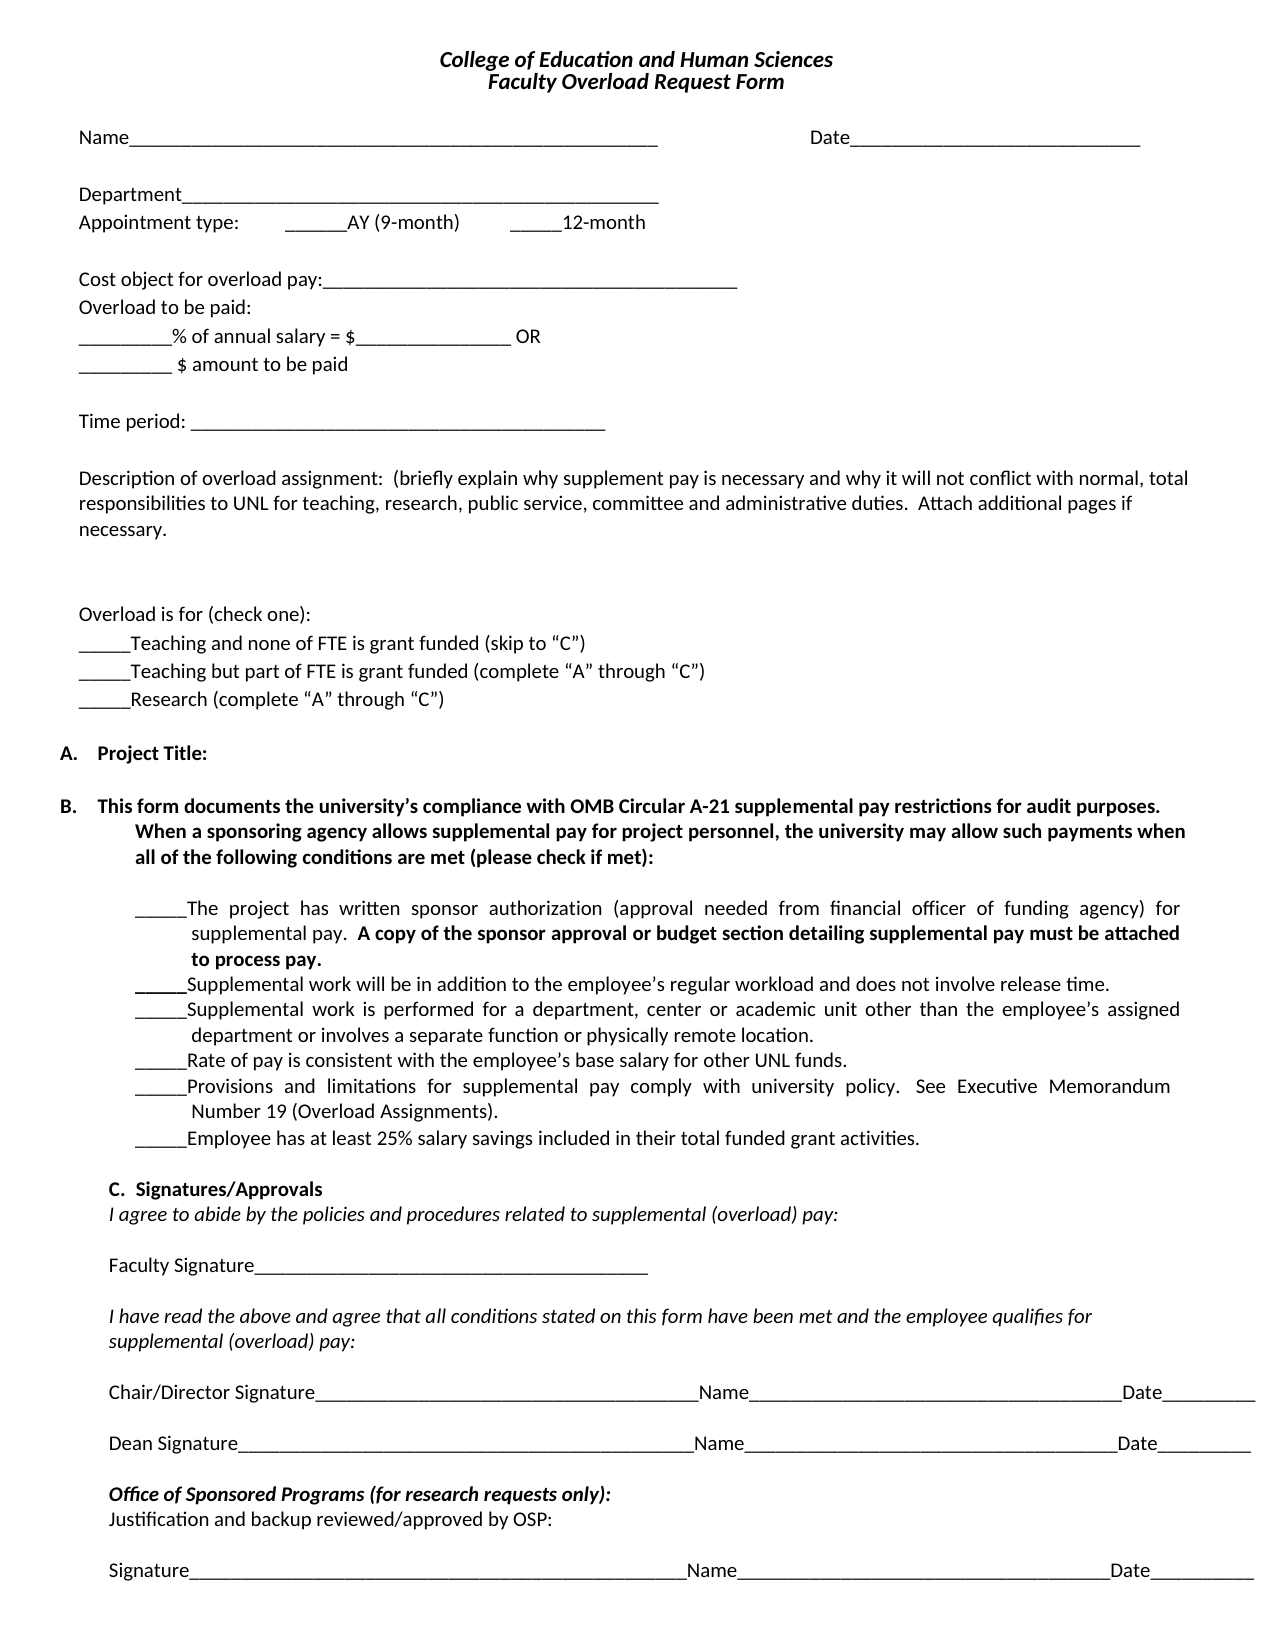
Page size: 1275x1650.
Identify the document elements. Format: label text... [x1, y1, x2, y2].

text I agree to abide by the policies and procedures related to supplemental (overload) pay: [109, 1201, 1275, 1227]
text Overload to be paid: [79, 294, 991, 320]
text Appointment type: ______AY (9-month) _____12-month [79, 209, 1215, 235]
text Office of Sponsored Programs (for research requests only): [109, 1481, 1275, 1506]
list Project Title: [60, 741, 403, 766]
text Chair/Director Signature_____________________________________Name____________________________________Date_________ [109, 1379, 1275, 1404]
text Department______________________________________________ [79, 181, 1215, 206]
text _________% of annual salary = $_______________ OR [79, 323, 991, 348]
text Faculty Overload Request Form [60, 73, 1215, 94]
text I have read the above and agree that all conditions stated on this form have been met and the employee qualifies for [109, 1303, 1275, 1328]
text Justification and backup reviewed/approved by OSP: [109, 1506, 1275, 1532]
text Overload is for (check one): [79, 601, 1215, 627]
text Faculty Signature______________________________________ [109, 1252, 1275, 1277]
text Time period: ________________________________________ [79, 408, 991, 434]
text C. Signatures/Approvals [109, 1176, 1217, 1201]
text _____Teaching but part of FTE is grant funded (complete “A” through “C”) [79, 658, 1215, 684]
text supplemental (overload) pay: [109, 1328, 1275, 1354]
text _____Rate of pay is consistent with the employee’s base salary for other UNL funds. [60, 1047, 1180, 1073]
text Cost object for overload pay:________________________________________ [79, 266, 991, 292]
list _____Provisions and limitations for supplemental pay comply with university policy. See Executive Memorandum Number 19 (Overload Assignments). [135, 1073, 1171, 1124]
text Signature________________________________________________Name____________________________________Date__________ [109, 1557, 1275, 1582]
text _____Research (complete “A” through “C”) [79, 687, 1215, 712]
text Description of overload assignment: (briefly explain why supplement pay is necessary and why it will not conflict with normal, total responsibilities to UNL for teaching, research, public service, committee and administrative duties. Attach additional pages if necessary. [79, 465, 1215, 541]
text _________ $ amount to be paid [79, 351, 991, 377]
text Name___________________________________________________ Date____________________________ [79, 124, 1215, 149]
text Dean Signature____________________________________________Name____________________________________Date_________ [109, 1430, 1275, 1455]
text _____Supplemental work is performed for a department, center or academic unit other than the employee’s assigned department or involves a separate function or physically remote location. [135, 997, 1180, 1047]
text _____The project has written sponsor authorization (approval needed from financial officer of funding agency) for supplemental pay. A copy of the sponsor approval or budget section detailing supplemental pay must be attached to process pay. [135, 895, 1180, 971]
text _____Supplemental work will be in addition to the employee’s regular workload and does not involve release time. [135, 971, 1180, 997]
list _____Employee has at least 25% salary savings included in their total funded grant activities. [135, 1124, 1217, 1150]
text _____Teaching and none of FTE is grant funded (skip to “C”) [79, 630, 1215, 655]
list This form documents the university’s compliance with OMB Circular A-21 supplemental pay restrictions for audit purposes. [60, 793, 1184, 819]
text When a sponsoring agency allows supplemental pay for project personnel, the university may allow such payments when all of the following conditions are met (please check if met): [135, 819, 1205, 869]
text College of Education and Human Sciences [60, 45, 1215, 73]
